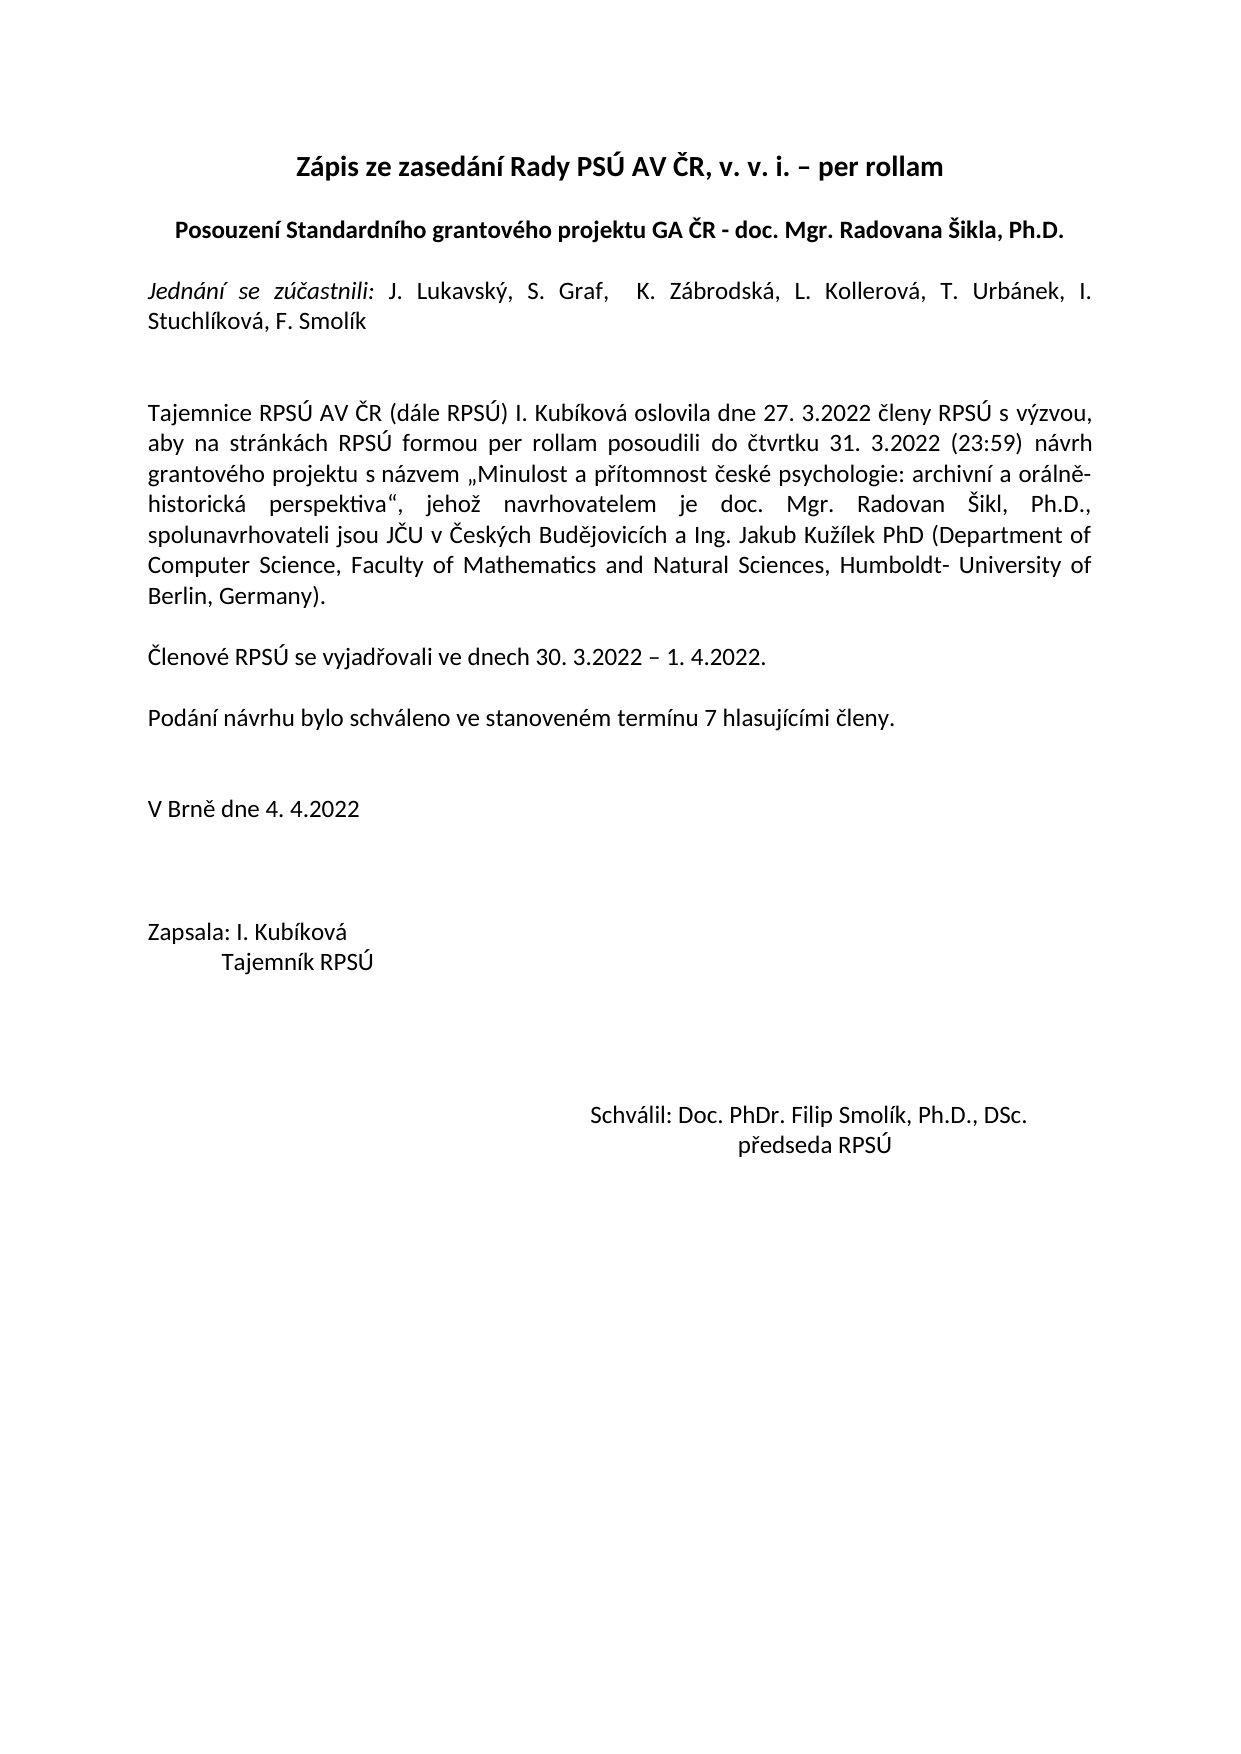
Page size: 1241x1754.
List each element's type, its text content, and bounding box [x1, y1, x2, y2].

text V Brně dne 4. 4.2022 [148, 794, 1093, 824]
text Jednání se zúčastnili: J. Lukavský, S. Graf, K. Zábrodská, L. Kollerová, T. Urbánek, I. Stuchlíková, F. Smolík [148, 275, 1093, 336]
text Podání návrhu bylo schváleno ve stanoveném termínu 7 hlasujícími členy. [148, 702, 1093, 733]
title Zápis ze zasedání Rady PSÚ AV ČR, v. v. i. – per rollam [148, 148, 1093, 183]
text Schválil: Doc. PhDr. Filip Smolík, Ph.D., DSc. [590, 1099, 1093, 1129]
text předseda RPSÚ [701, 1129, 1093, 1160]
text Zapsala: I. Kubíková [148, 916, 1093, 946]
text Posouzení Standardního grantového projektu GA ČR - doc. Mgr. Radovana Šikla, Ph.D. [148, 214, 1093, 244]
text Tajemnice RPSÚ AV ČR (dále RPSÚ) I. Kubíková oslovila dne 27. 3.2022 členy RPSÚ s výzvou, aby na stránkách RPSÚ formou per rollam posoudili do čtvrtku 31. 3.2022 (23:59) návrh grantového projektu s názvem „Minulost a přítomnost české psychologie: archivní a orálně-historická perspektiva“, jehož navrhovatelem je doc. Mgr. Radovan Šikl, Ph.D., spolunavrhovateli jsou JČU v Českých Budějovicích a Ing. Jakub Kužílek PhD (Department of Computer Science, Faculty of Mathematics and Natural Sciences, Humboldt- University of Berlin, Germany). [148, 397, 1093, 611]
text Tajemník RPSÚ [185, 946, 1093, 977]
text Členové RPSÚ se vyjadřovali ve dnech 30. 3.2022 – 1. 4.2022. [148, 641, 1093, 672]
